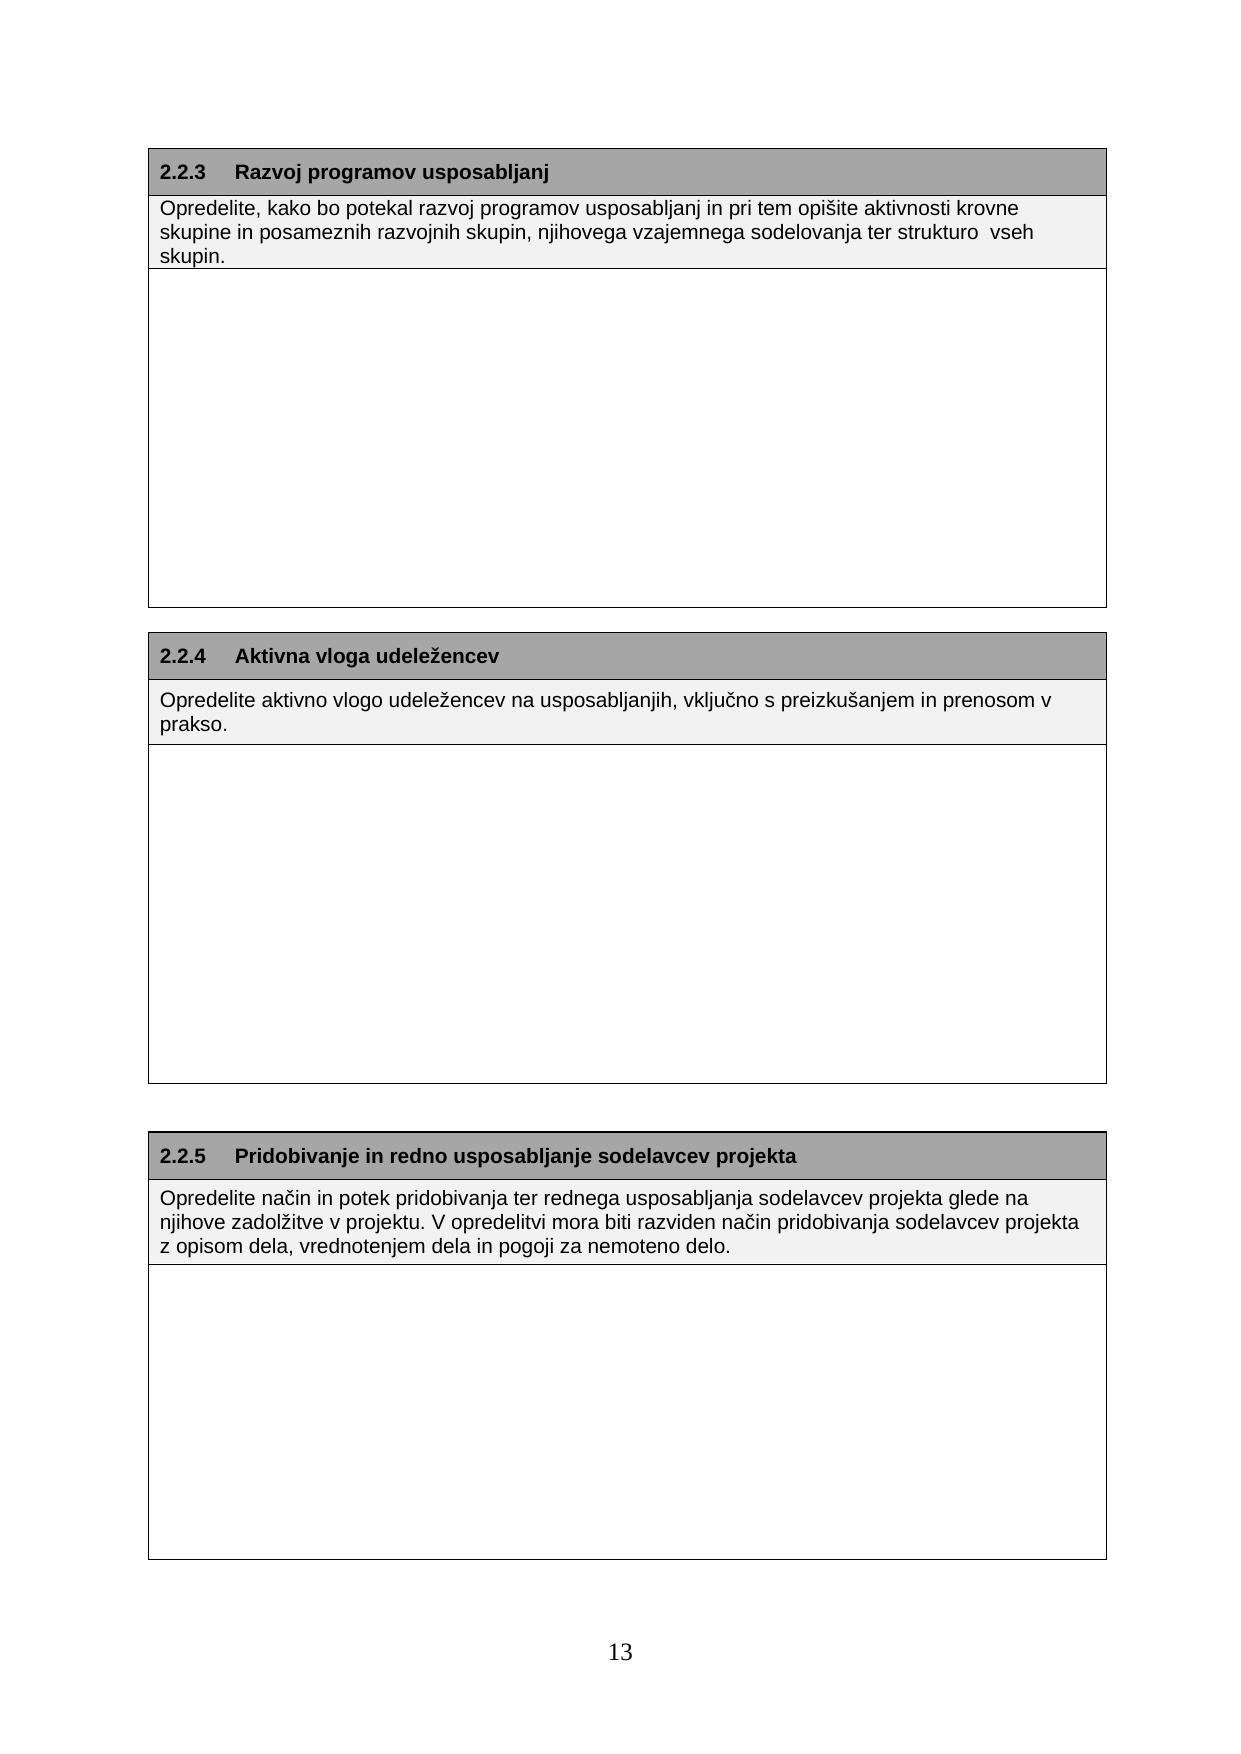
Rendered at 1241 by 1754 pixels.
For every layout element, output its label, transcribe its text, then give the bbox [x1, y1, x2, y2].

table_cell [149, 1265, 1106, 1559]
table_cell [149, 745, 1106, 1082]
table_header Razvoj programov usposabljanj [149, 149, 1106, 195]
table_header Pridobivanje in redno usposabljanje sodelavcev projekta [149, 1133, 1106, 1179]
table_cell Opredelite način in potek pridobivanja ter rednega usposabljanja sodelavcev projekta glede na njihove zadolžitve v projektu. V opredelitvi mora biti razviden način pridobivanja sodelavcev projekta z opisom dela, vrednotenjem dela in pogoji za nemoteno delo. [149, 1180, 1106, 1263]
table_cell Opredelite aktivno vlogo udeležencev na usposabljanjih, vključno s preizkušanjem in prenosom v prakso. [149, 680, 1106, 744]
table_cell [149, 269, 1106, 607]
table_cell Opredelite, kako bo potekal razvoj programov usposabljanj in pri tem opišite aktivnosti krovne skupine in posameznih razvojnih skupin, njihovega vzajemnega sodelovanja ter strukturo vseh skupin. [149, 196, 1106, 268]
table_header Aktivna vloga udeležencev [149, 633, 1106, 679]
